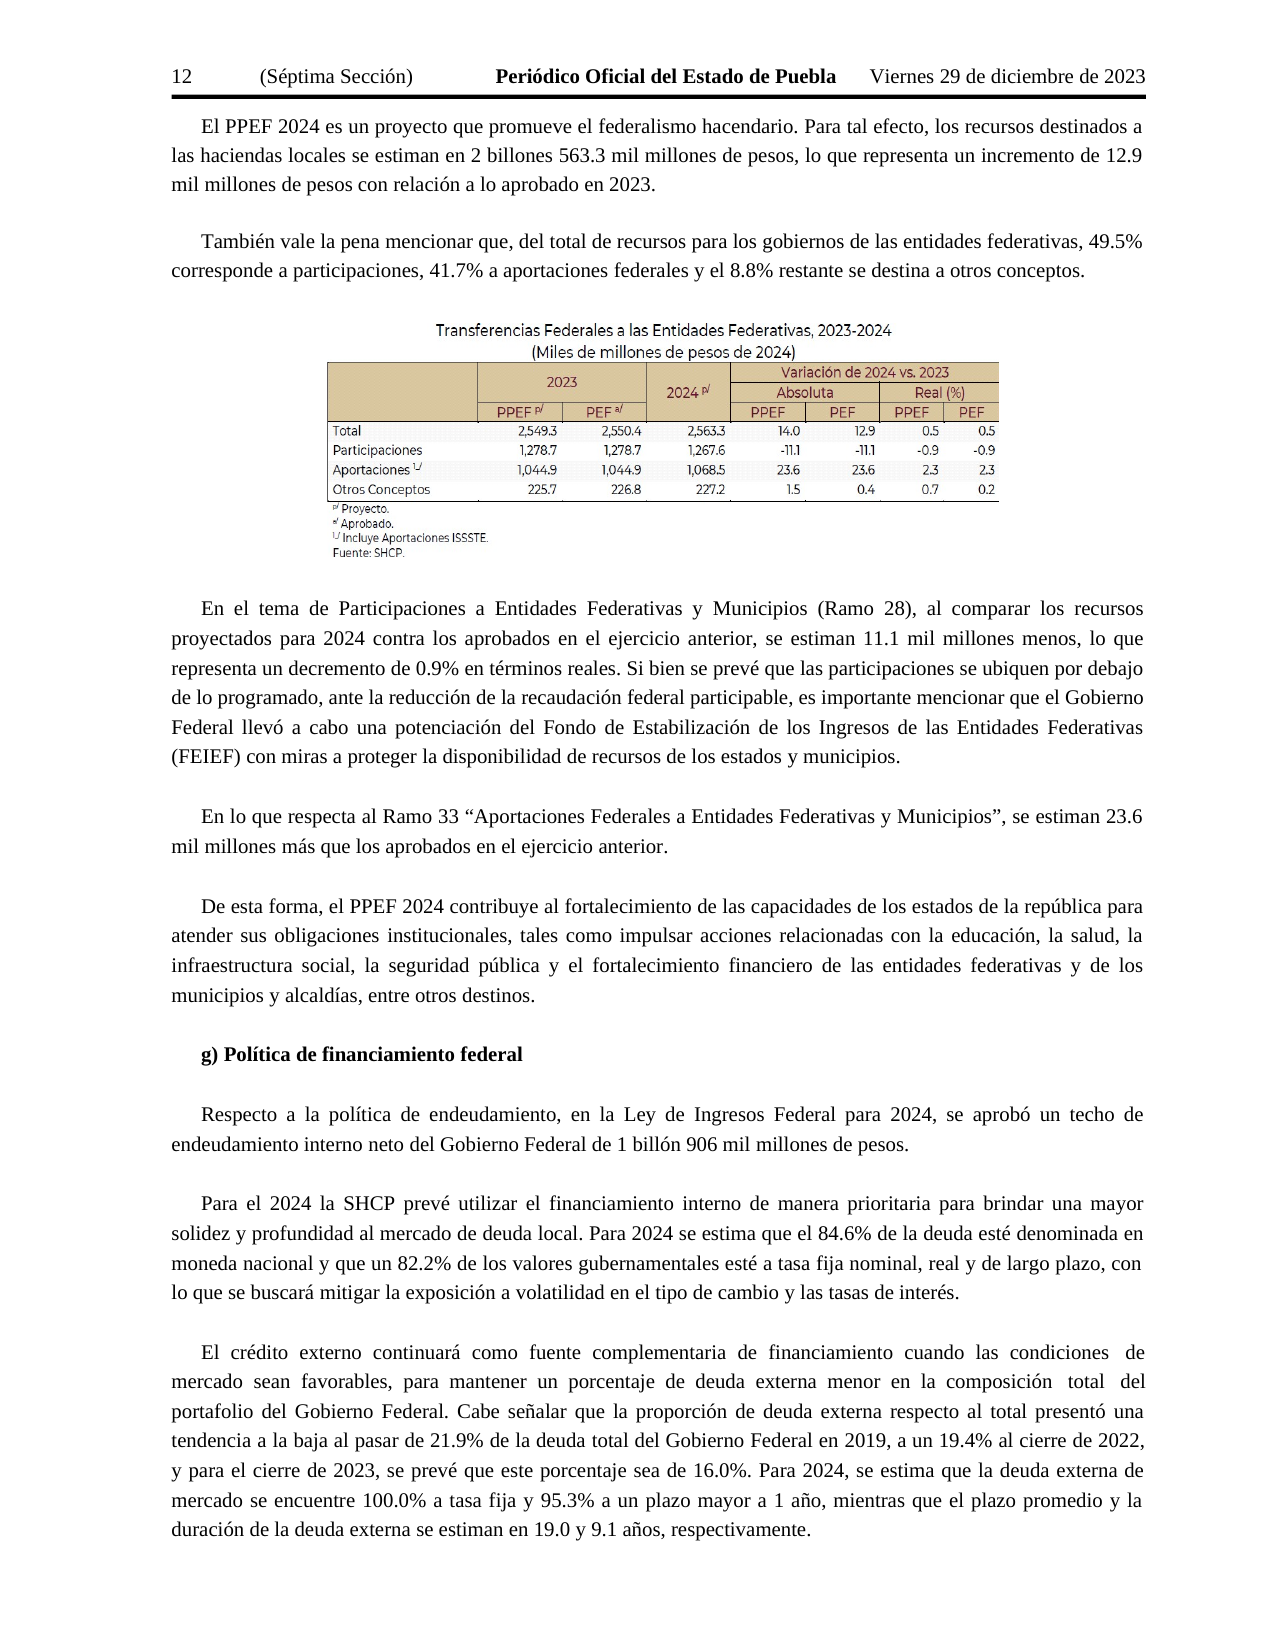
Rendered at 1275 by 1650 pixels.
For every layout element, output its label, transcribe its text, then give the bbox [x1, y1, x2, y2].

text Para el 2024 la SHCP prevé utilizar el financiamiento interno de manera prioritaria para brindar una mayor solidez y profundidad al mercado de deuda local. Para 2024 se estima que el 84.6% de la deuda esté denominada en moneda nacional y que un 82.2% de los valores gubernamentales esté a tasa fija nominal, real y de largo plazo, con lo que se buscará mitigar la exposición a volatilidad en el tipo de cambio y las tasas de interés. [171, 1191, 1144, 1304]
text El crédito externo continuará como fuente complementaria de financiamiento cuando las condiciones de mercado sean favorables, para mantener un porcentaje de deuda externa menor en la composición total del portafolio del Gobierno Federal. Cabe señalar que la proporción de deuda externa respecto al total presentó una tendencia a la baja al pasar de 21.9% de la deuda total del Gobierno Federal en 2019, a un 19.4% al cierre de 2022, y para el cierre de 2023, se prevé que este porcentaje sea de 16.0%. Para 2024, se estima que la deuda externa de mercado se encuentre 100.0% a tasa fija y 95.3% a un plazo mayor a 1 año, mientras que el plazo promedio y la duración de la deuda externa se estiman en 19.0 y 9.1 años, respectivamente. [171, 1339, 1145, 1541]
text También vale la pena mencionar que, del total de recursos para los gobiernos de las entidades federativas, 49.5% corresponde a participaciones, 41.7% a aportaciones federales y el 8.8% restante se destina a otros conceptos. [171, 229, 1144, 282]
text De esta forma, el PPEF 2024 contribuye al fortalecimiento de las capacidades de los estados de la república para atender sus obligaciones institucionales, tales como impulsar acciones relacionadas con la educación, la salud, la infraestructura social, la seguridad pública y el fortalecimiento financiero de las entidades federativas y de los municipios y alcaldías, entre otros destinos. [171, 894, 1145, 1007]
text El PPEF 2024 es un proyecto que promueve el federalismo hacendario. Para tal efecto, los recursos destinados a las haciendas locales se estiman en 2 billones 563.3 mil millones de pesos, lo que representa un incremento de 12.9 mil millones de pesos con relación a lo aprobado en 2023. [171, 98, 1144, 196]
subtitle Política de financiamiento federal [201, 1042, 1183, 1066]
text 12 (Séptima Sección) Periódico Oficial del Estado de Puebla Viernes 29 de diciembre de 2023 [171, 64, 1183, 88]
text En el tema de Participaciones a Entidades Federativas y Municipios (Ramo 28), al comparar los recursos proyectados para 2024 contra los aprobados en el ejercicio anterior, se estiman 11.1 mil millones menos, lo que representa un decremento de 0.9% en términos reales. Si bien se prevé que las participaciones se ubiquen por debajo de lo programado, ante la reducción de la recaudación federal participable, es importante mencionar que el Gobierno Federal llevó a cabo una potenciación del Fondo de Estabilización de los Ingresos de las Entidades Federativas (FEIEF) con miras a proteger la disponibilidad de recursos de los estados y municipios. [171, 596, 1145, 768]
text En lo que respecta al Ramo 33 “Aportaciones Federales a Entidades Federativas y Municipios”, se estiman 23.6 mil millones más que los aprobados en el ejercicio anterior. [171, 804, 1144, 858]
picture [327, 323, 999, 557]
text Respecto a la política de endeudamiento, en la Ley de Ingresos Federal para 2024, se aprobó un techo de endeudamiento interno neto del Gobierno Federal de 1 billón 906 mil millones de pesos. [171, 1102, 1145, 1156]
